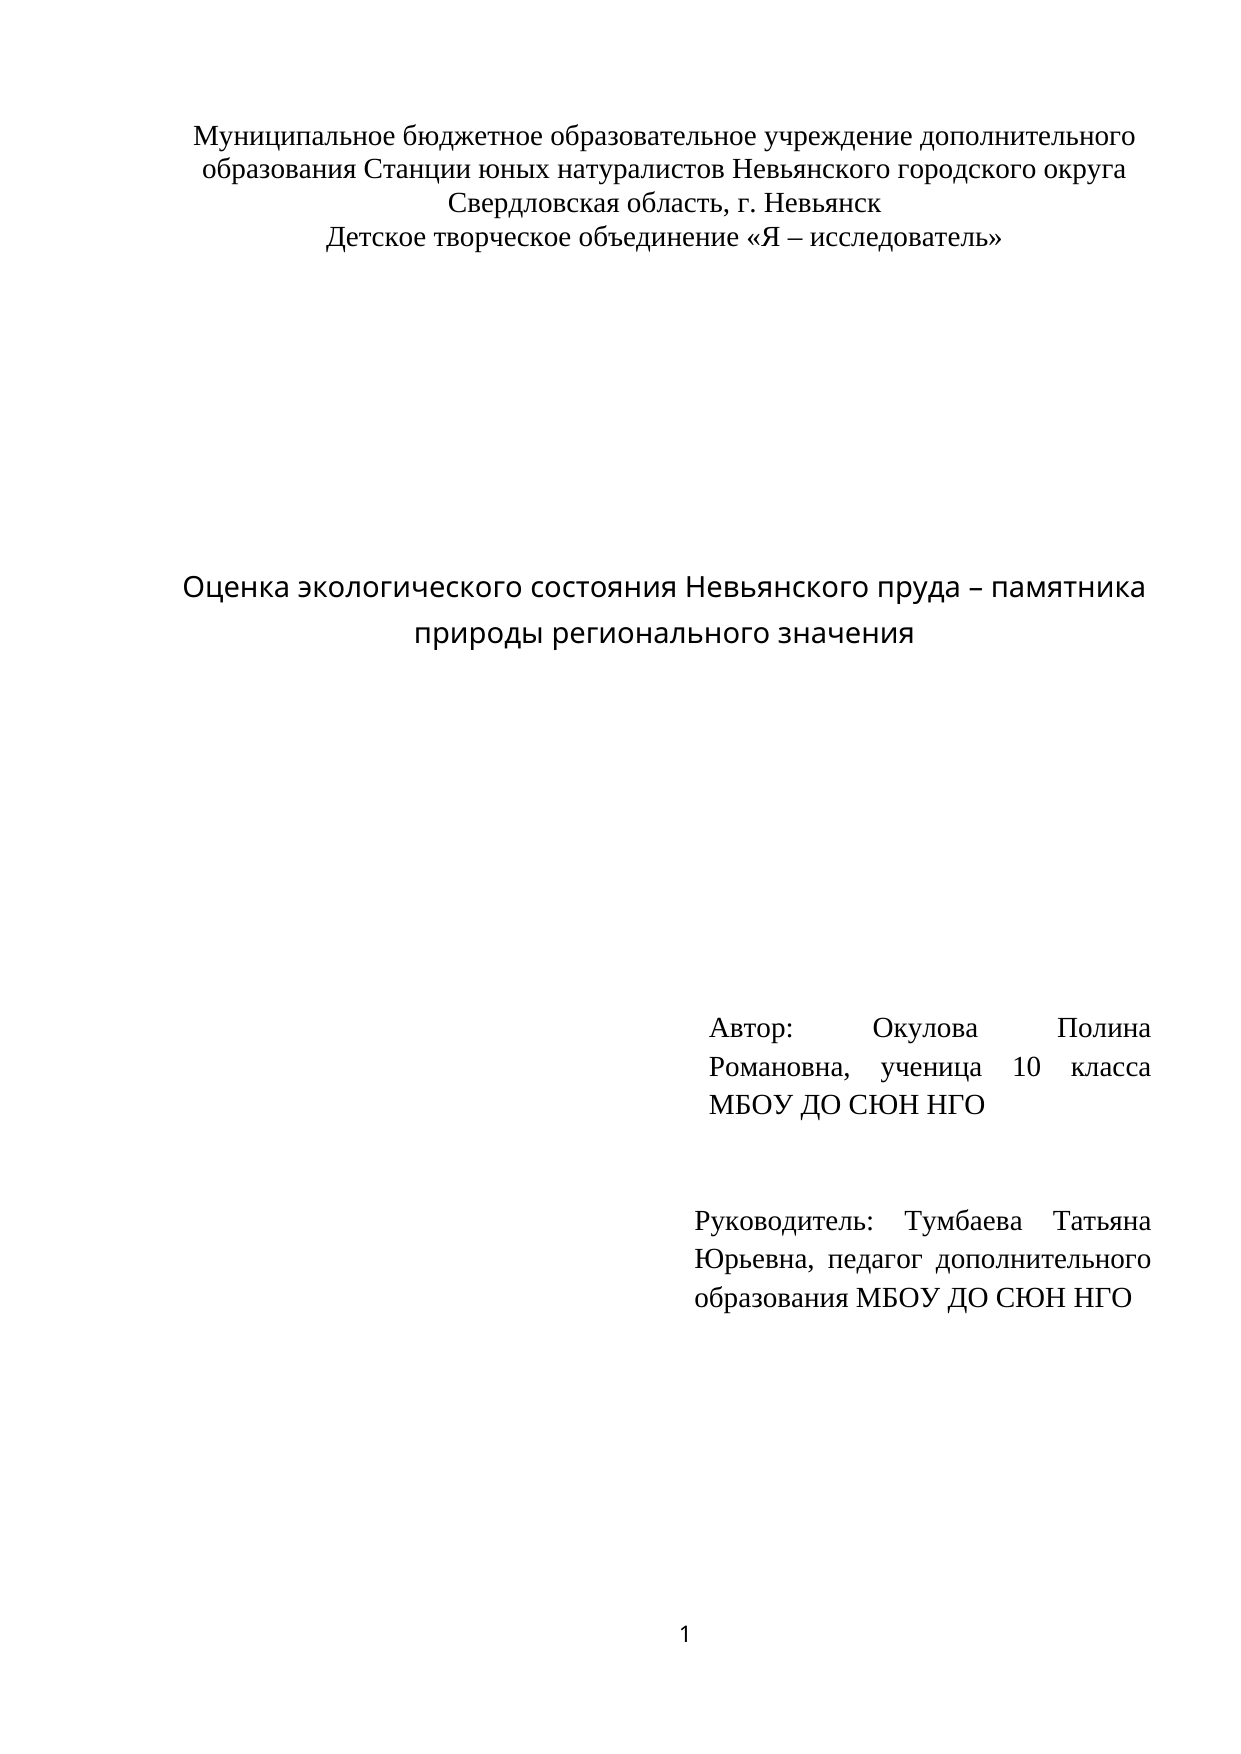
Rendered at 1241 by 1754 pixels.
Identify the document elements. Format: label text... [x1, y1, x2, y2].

text Автор: Окулова Полина Романовна, ученица 10 класса МБОУ ДО СЮН НГО [709, 1010, 1152, 1121]
text Оценка экологического состояния Невьянского пруда – памятника природы регионального значения [177, 567, 1152, 652]
text Муниципальное бюджетное образовательное учреждение дополнительного образования Станции юных натуралистов Невьянского городского округа [177, 118, 1152, 185]
text Детское творческое объединение «Я – исследователь» [177, 219, 1152, 252]
text Свердловская область, г. Невьянск [177, 185, 1152, 219]
text Руководитель: Тумбаева Татьяна Юрьевна, педагог дополнительного образования МБОУ ДО СЮН НГО [694, 1203, 1152, 1313]
